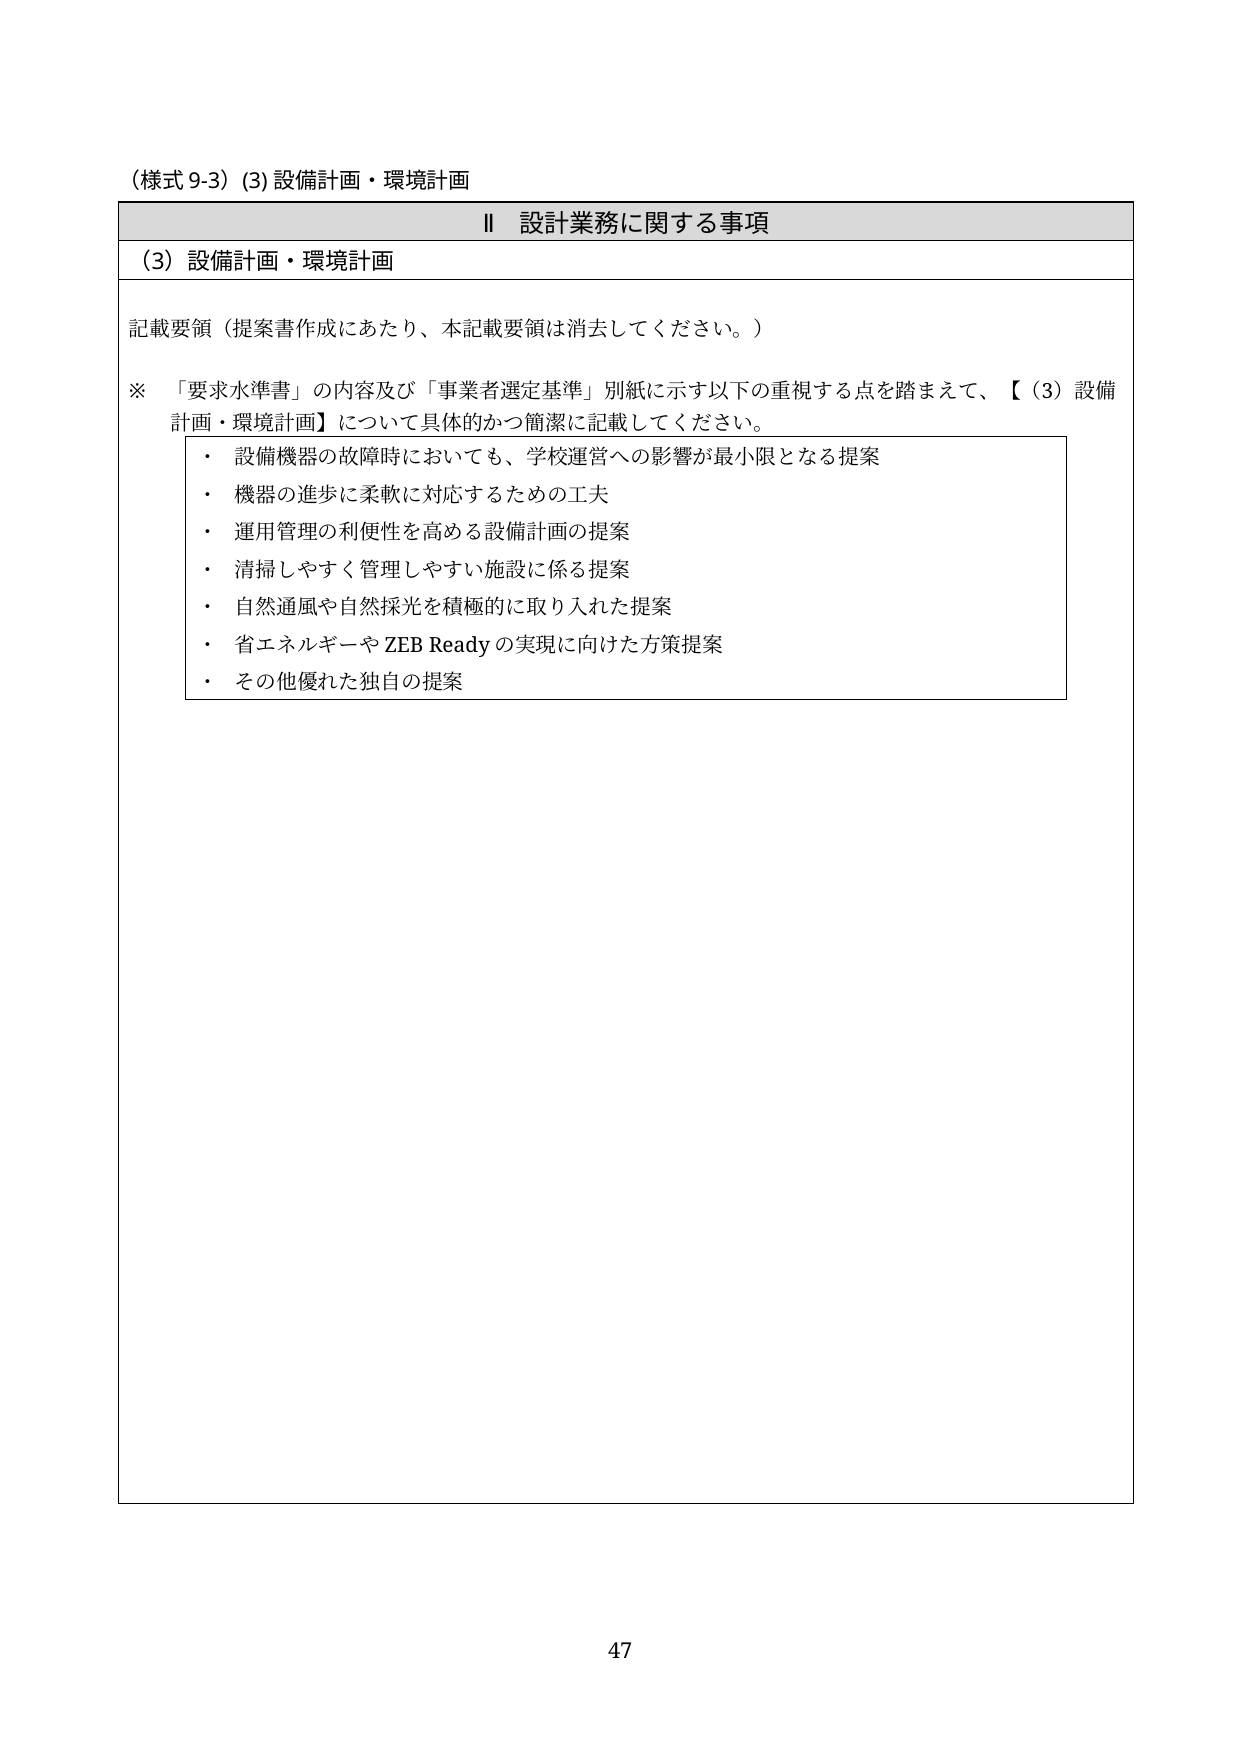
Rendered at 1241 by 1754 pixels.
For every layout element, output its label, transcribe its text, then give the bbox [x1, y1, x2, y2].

table_cell （3）設備計画・環境計画 [119, 241, 1133, 278]
table_header Ⅱ 設計業務に関する事項 [119, 203, 1133, 240]
table_cell 記載要領（提案書作成にあたり、本記載要領は消去してください。） ※ 「要求水準書」の内容及び「事業者選定基準」別紙に示す以下の重視する点を踏まえて、【（3）設備計画・環境計画】について具体的かつ簡潔に記載してください。 [119, 280, 1133, 1502]
text （様式9-3）(3) 設備計画・環境計画 [118, 160, 1122, 198]
